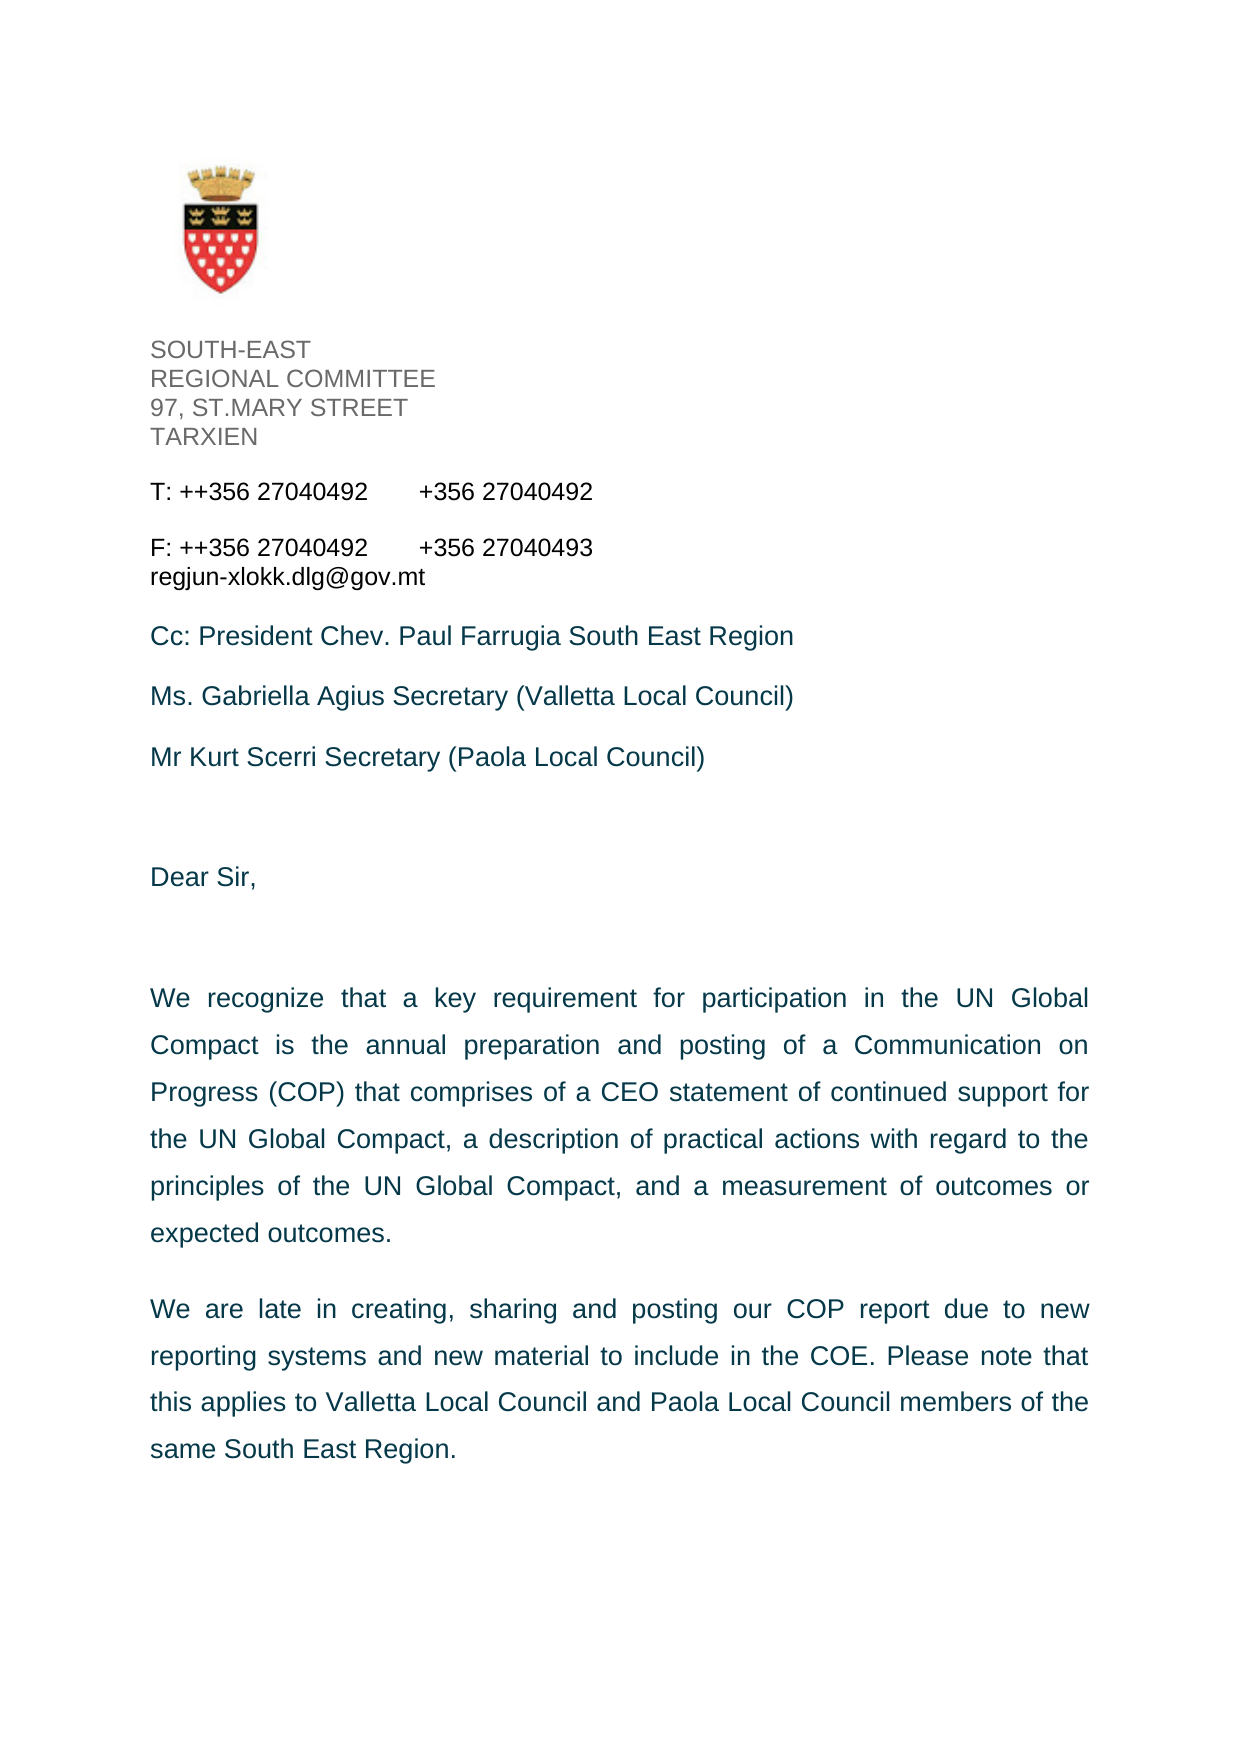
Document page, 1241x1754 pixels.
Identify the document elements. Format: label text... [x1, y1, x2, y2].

text We are late in creating, sharing and posting our COP report due to new reporting systems and new material to include in the COE. Please note that this applies to Valletta Local Council and Paola Local Council members of the same South East Region. [150, 1293, 1090, 1464]
picture [150, 150, 292, 307]
text SOUTH-EAST [150, 335, 1090, 364]
text REGIONAL COMMITTEE 97, ST.MARY STREET TARXIEN T: ++356 27040492+356 27040492 F: ++356 27040492+356 27040493 regjun-xlokk.dlg@gov.mt [150, 364, 1090, 591]
text We recognize that a key requirement for participation in the UN Global Compact is the annual preparation and posting of a Communication on Progress (COP) that comprises of a CEO statement of continued support for the UN Global Compact, a description of practical actions with regard to the principles of the UN Global Compact, and a measurement of outcomes or expected outcomes. [150, 982, 1090, 1248]
text Ms. Gabriella Agius Secretary (Valletta Local Council) [150, 680, 1090, 711]
text Cc: President Chev. Paul Farrugia South East Region [150, 620, 1090, 651]
text Mr Kurt Scerri Secretary (Paola Local Council) [150, 741, 1090, 772]
text Dear Sir, [150, 861, 1090, 893]
